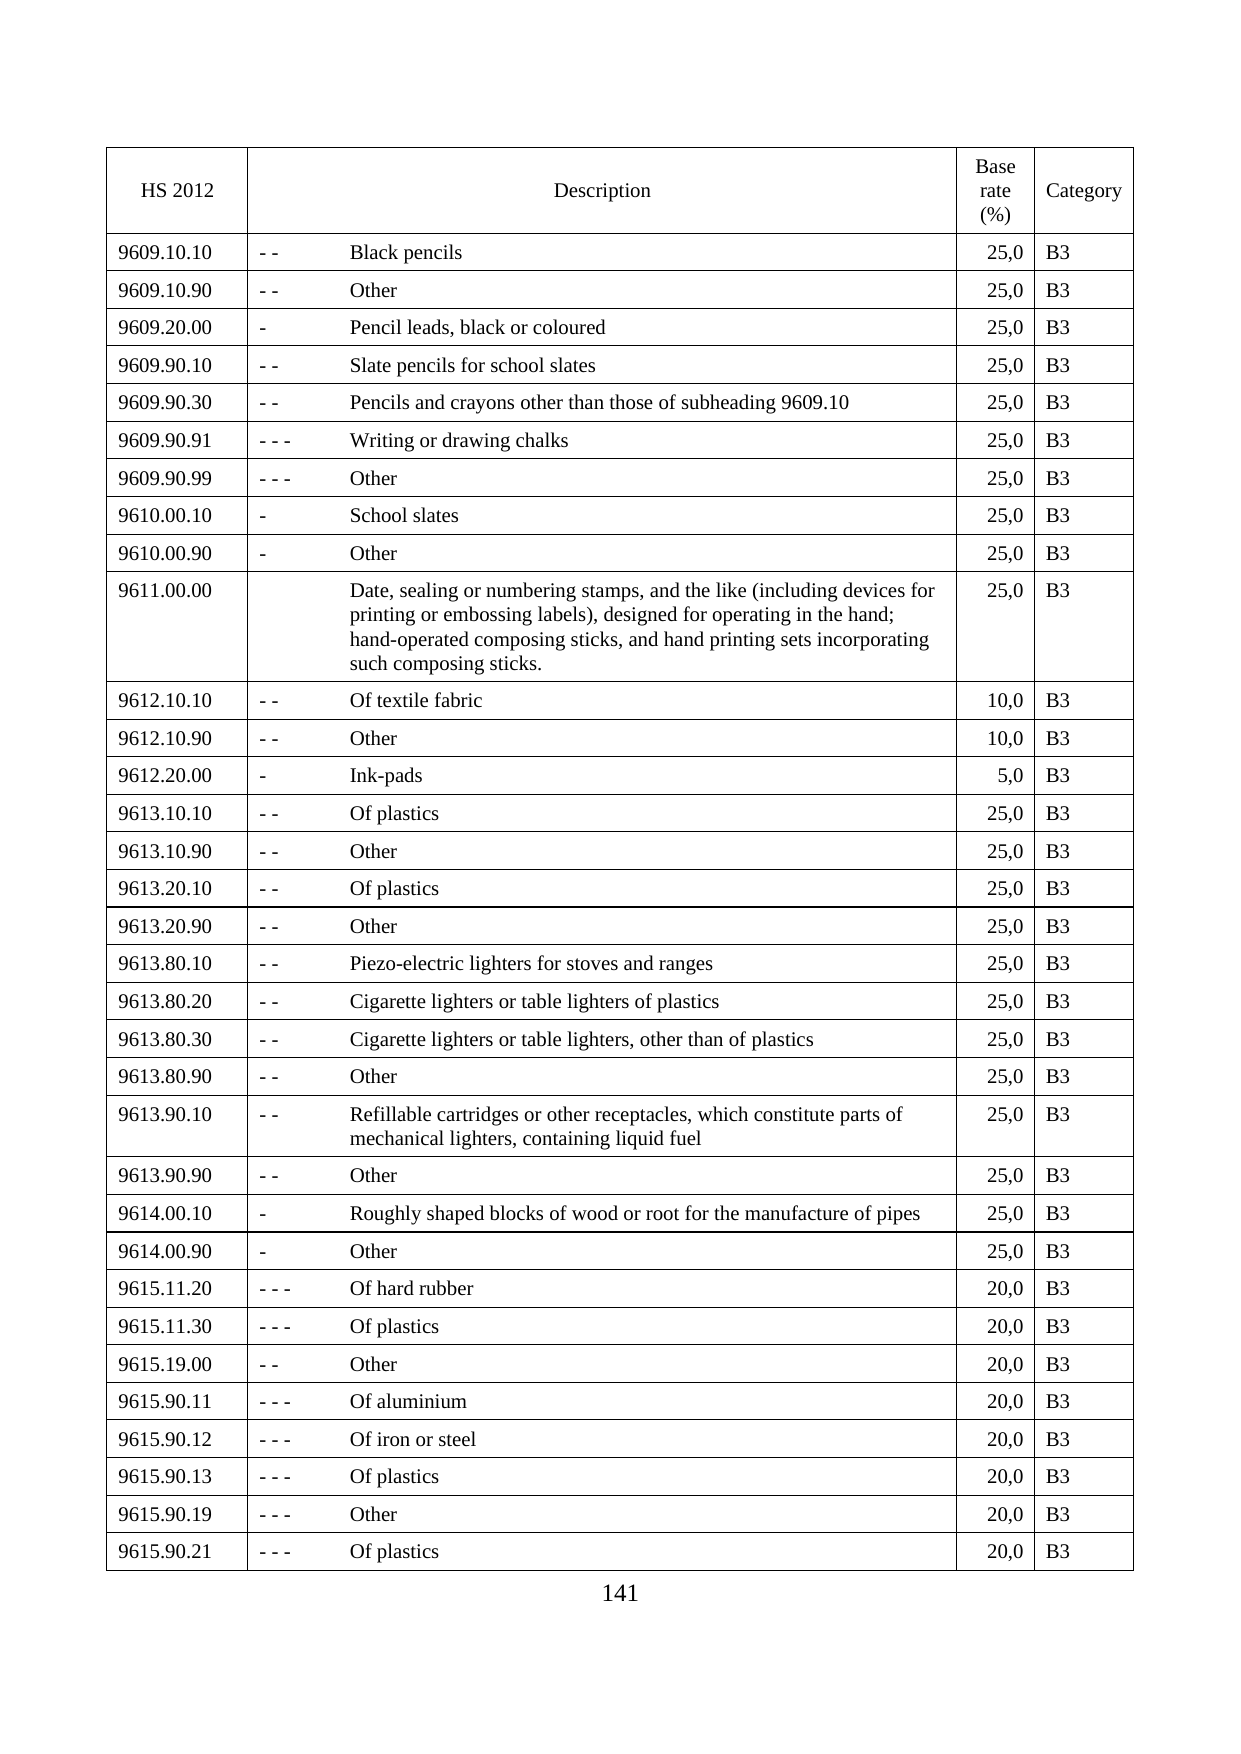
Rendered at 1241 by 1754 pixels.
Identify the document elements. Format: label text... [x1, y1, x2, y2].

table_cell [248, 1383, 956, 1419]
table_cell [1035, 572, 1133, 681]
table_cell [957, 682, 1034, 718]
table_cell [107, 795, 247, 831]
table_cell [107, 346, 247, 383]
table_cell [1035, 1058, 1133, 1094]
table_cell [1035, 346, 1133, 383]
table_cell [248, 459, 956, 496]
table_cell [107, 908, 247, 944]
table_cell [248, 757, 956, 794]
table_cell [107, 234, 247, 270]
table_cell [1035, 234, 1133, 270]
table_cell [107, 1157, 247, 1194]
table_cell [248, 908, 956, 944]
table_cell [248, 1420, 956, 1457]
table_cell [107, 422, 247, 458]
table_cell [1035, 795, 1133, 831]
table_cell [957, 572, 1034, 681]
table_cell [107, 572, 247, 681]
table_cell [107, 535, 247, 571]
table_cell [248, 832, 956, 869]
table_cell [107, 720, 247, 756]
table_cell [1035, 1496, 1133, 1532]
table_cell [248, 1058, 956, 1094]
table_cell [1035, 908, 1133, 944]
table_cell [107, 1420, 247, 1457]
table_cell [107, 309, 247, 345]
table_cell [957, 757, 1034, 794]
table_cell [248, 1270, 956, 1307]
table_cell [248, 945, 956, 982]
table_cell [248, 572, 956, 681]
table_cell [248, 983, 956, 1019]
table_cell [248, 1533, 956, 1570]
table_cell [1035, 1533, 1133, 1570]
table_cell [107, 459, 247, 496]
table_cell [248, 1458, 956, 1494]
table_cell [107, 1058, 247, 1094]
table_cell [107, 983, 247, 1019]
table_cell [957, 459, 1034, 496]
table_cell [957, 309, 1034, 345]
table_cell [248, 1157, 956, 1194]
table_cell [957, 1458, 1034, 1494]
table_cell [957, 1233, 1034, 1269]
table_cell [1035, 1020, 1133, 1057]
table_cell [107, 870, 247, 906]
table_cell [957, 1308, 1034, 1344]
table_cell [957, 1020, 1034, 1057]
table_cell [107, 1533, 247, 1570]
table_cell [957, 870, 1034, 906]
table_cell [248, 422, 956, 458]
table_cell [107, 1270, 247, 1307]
table_header Base rate (%) [957, 148, 1034, 233]
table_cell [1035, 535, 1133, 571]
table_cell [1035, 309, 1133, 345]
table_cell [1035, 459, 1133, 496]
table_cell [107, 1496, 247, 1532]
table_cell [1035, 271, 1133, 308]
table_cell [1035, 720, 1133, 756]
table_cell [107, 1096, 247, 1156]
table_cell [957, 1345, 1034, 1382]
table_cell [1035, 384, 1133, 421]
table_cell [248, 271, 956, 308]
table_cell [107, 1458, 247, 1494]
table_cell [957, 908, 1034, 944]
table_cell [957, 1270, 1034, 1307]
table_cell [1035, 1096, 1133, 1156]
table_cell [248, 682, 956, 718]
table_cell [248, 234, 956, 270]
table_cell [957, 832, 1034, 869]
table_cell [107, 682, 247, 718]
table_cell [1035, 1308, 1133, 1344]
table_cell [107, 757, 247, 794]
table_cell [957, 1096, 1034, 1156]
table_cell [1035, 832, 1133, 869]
table_header HS 2012 [107, 148, 247, 233]
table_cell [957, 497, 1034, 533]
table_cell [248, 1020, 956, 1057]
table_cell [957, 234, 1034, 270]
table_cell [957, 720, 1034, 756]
table_header Category [1035, 148, 1133, 233]
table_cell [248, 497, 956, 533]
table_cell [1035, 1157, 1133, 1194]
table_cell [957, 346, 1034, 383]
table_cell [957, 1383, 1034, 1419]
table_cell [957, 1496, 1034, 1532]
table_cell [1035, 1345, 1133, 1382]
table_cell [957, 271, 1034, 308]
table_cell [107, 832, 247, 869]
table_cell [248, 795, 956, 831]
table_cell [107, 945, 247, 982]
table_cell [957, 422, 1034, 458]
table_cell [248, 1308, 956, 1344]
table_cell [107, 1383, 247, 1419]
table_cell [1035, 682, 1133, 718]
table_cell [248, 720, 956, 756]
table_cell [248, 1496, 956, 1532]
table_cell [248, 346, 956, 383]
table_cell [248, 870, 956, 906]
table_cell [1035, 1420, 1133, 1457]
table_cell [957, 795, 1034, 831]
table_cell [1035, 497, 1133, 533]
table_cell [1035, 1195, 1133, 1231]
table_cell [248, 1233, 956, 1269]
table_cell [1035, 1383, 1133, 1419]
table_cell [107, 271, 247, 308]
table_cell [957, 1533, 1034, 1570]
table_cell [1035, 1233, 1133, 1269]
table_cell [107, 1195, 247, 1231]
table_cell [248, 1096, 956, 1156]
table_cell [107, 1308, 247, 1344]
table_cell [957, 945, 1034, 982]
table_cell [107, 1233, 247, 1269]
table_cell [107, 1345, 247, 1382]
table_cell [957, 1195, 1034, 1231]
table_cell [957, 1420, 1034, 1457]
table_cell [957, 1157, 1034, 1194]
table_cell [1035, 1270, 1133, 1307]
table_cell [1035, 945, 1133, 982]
table_header Description [248, 148, 956, 233]
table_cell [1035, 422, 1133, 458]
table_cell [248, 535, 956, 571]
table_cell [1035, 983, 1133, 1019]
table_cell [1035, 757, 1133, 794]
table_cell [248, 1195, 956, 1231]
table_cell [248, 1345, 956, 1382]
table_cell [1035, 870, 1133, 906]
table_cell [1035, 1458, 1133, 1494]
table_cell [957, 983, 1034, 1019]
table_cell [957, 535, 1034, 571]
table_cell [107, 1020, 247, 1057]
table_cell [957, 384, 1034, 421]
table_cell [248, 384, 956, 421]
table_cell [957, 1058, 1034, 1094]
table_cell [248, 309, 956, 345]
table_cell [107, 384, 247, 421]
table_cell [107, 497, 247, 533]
